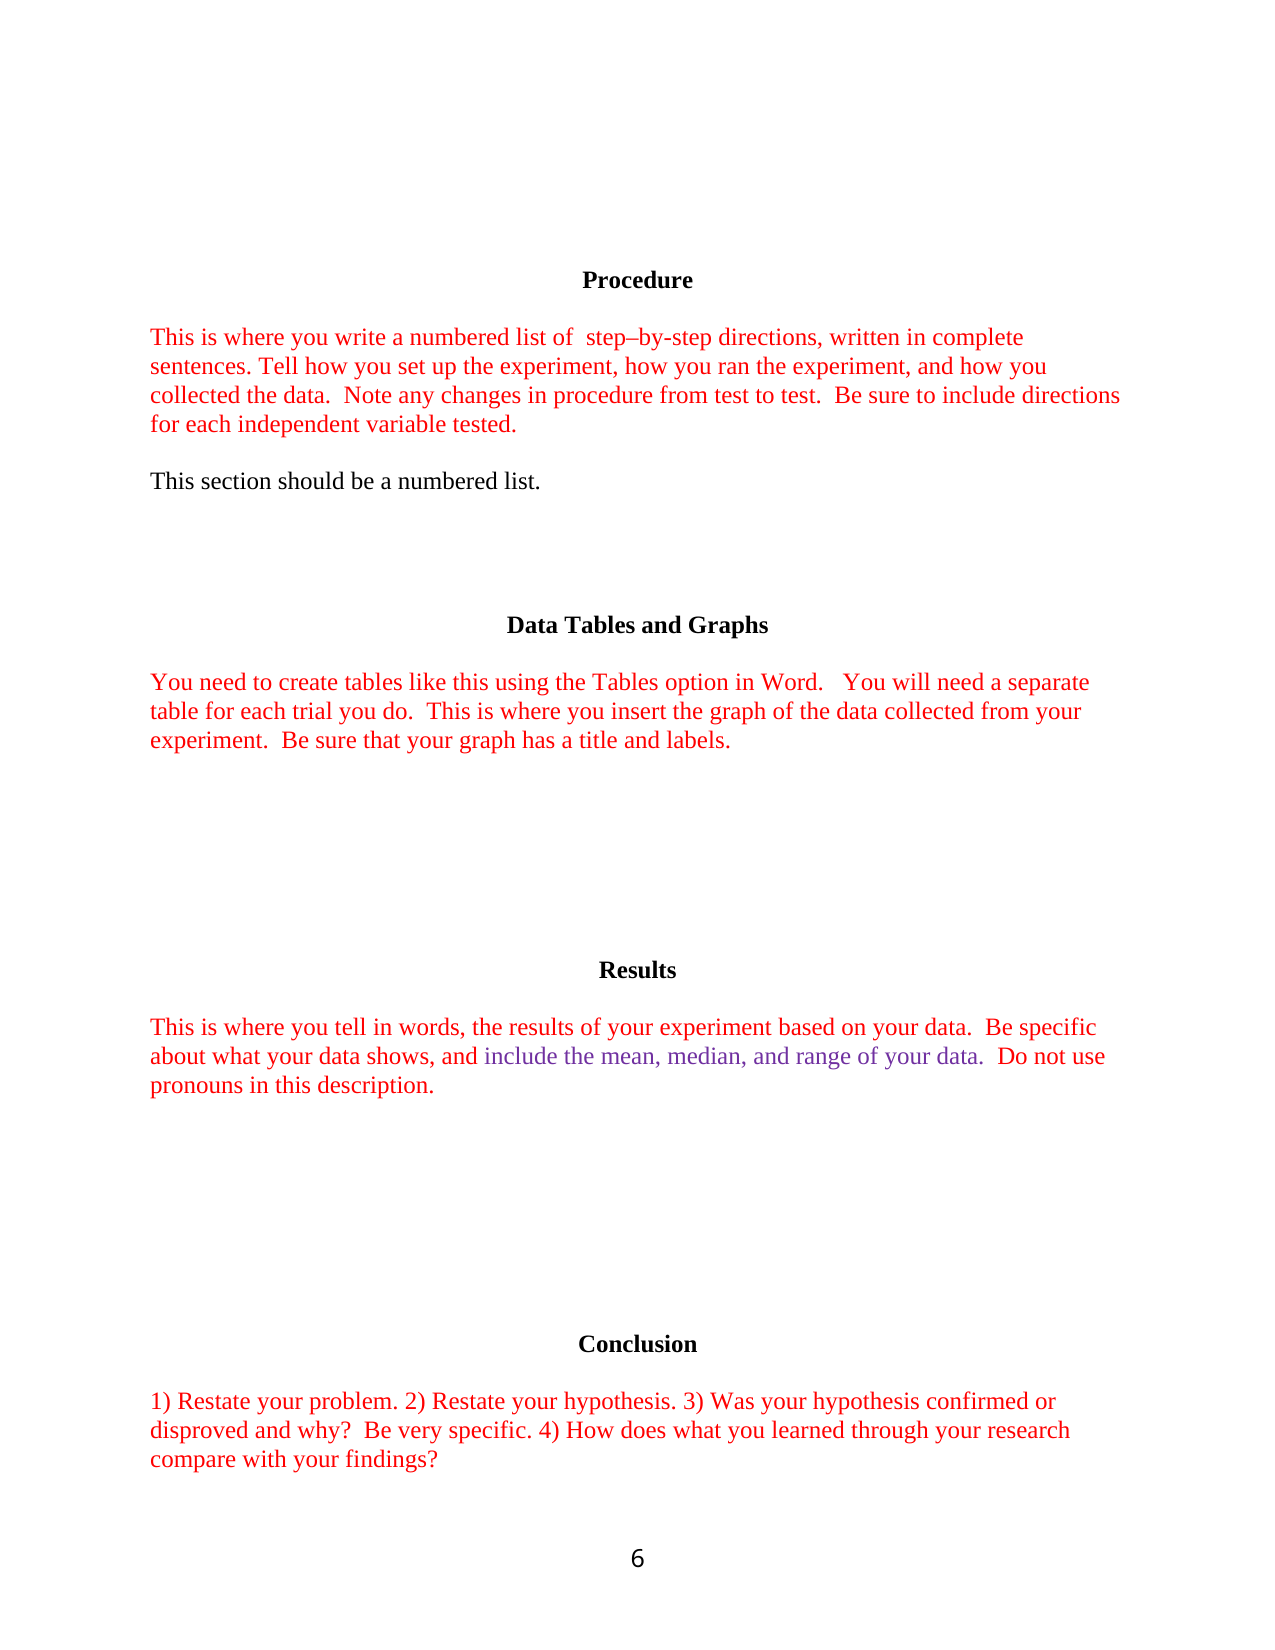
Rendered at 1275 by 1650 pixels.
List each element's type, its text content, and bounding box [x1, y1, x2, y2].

text You need to create tables like this using the Tables option in Word. You will need a separate table for each trial you do. This is where you insert the graph of the data collected from your experiment. Be sure that your graph has a title and labels. [150, 667, 1125, 754]
text This section should be a numbered list. [150, 466, 1125, 495]
text Conclusion [150, 1329, 1125, 1357]
text This is where you tell in words, the results of your experiment based on your data. Be specific about what your data shows, and include the mean, median, and range of your data. Do not use pronouns in this description. [150, 1012, 1125, 1099]
text Procedure [150, 265, 1125, 294]
text Data Tables and Graphs [150, 610, 1125, 639]
text 1) Restate your problem. 2) Restate your hypothesis. 3) Was your hypothesis confirmed or disproved and why? Be very specific. 4) How does what you learned through your research compare with your findings? [150, 1386, 1125, 1472]
text This is where you write a numbered list of step–by-step directions, written in complete sentences. Tell how you set up the experiment, how you ran the experiment, and how you collected the data. Note any changes in procedure from test to test. Be sure to include directions for each independent variable tested. [150, 322, 1125, 437]
text Results [150, 955, 1125, 984]
